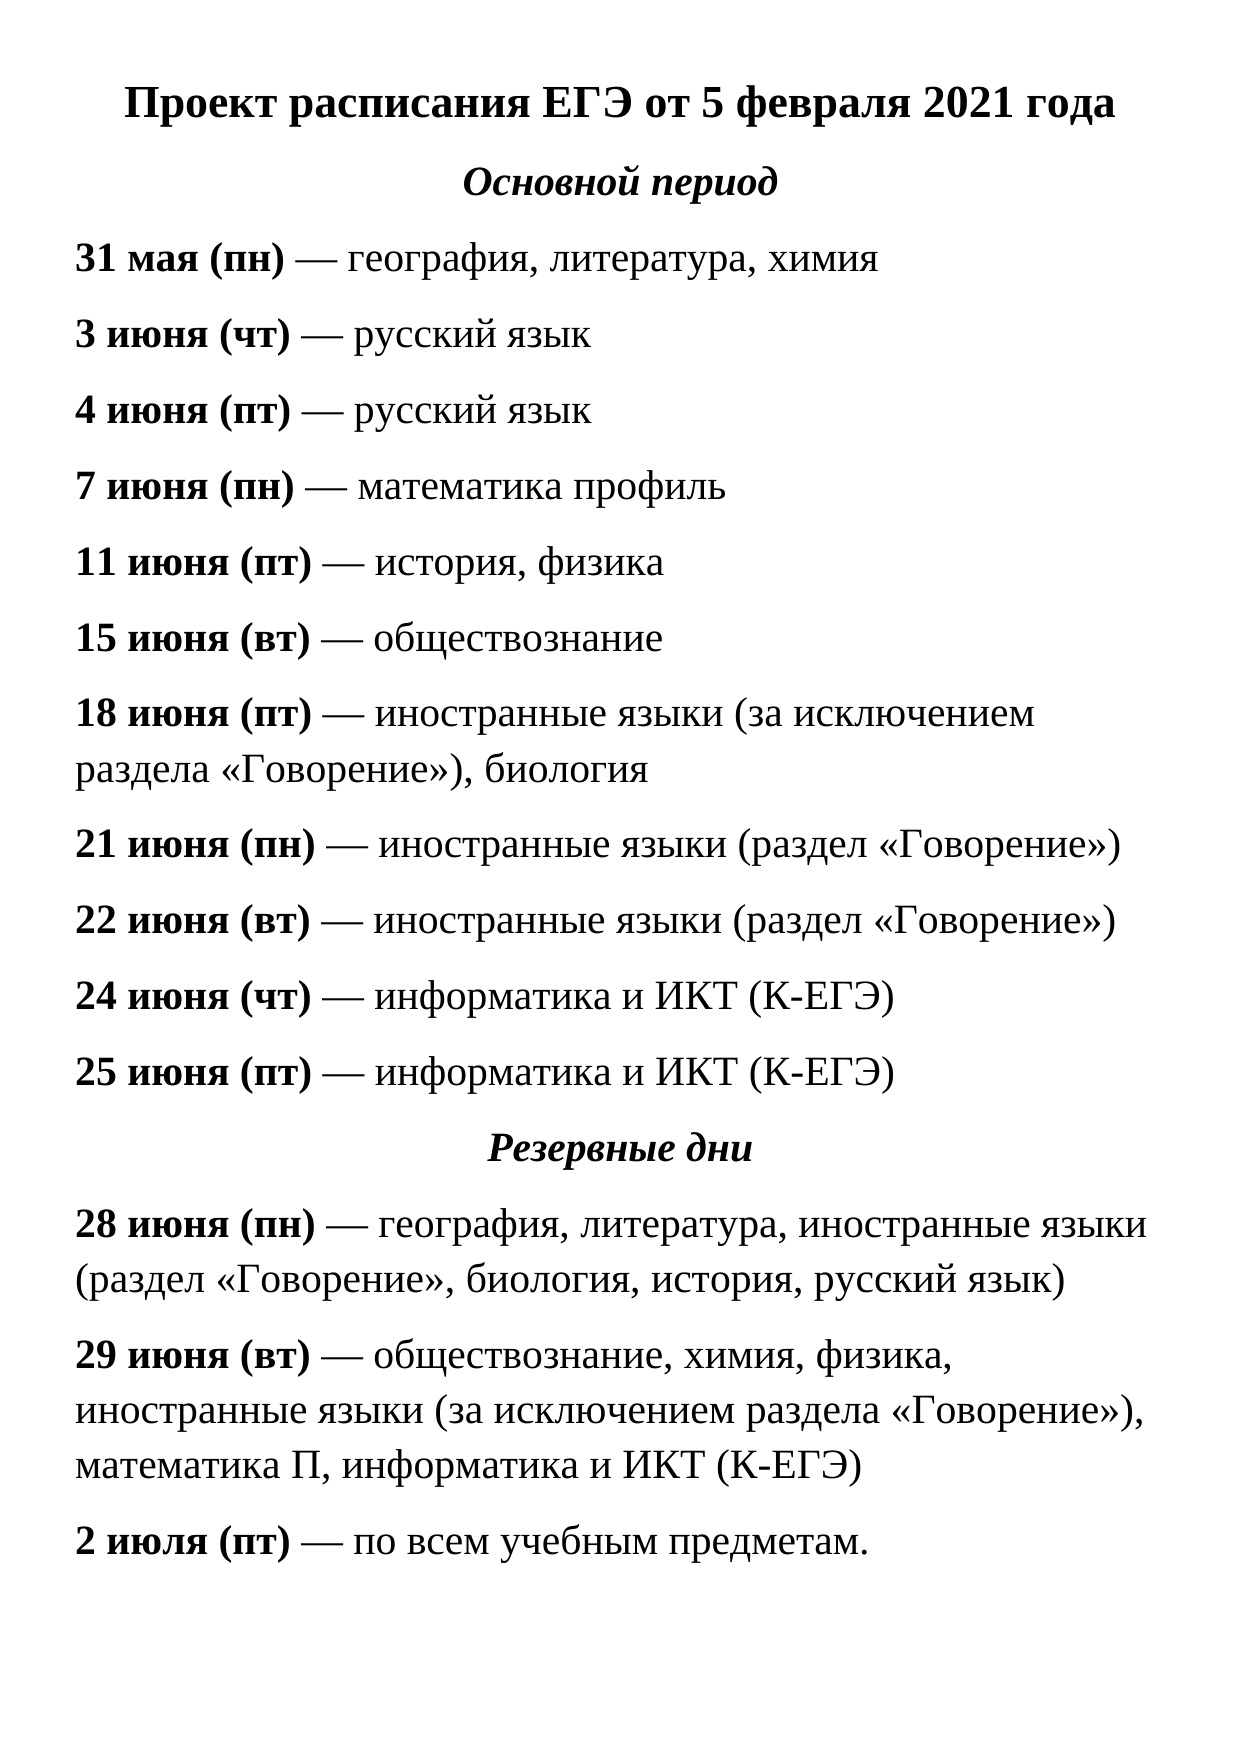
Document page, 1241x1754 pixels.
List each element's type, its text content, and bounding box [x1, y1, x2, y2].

text 7 июня (пн) — математика профиль [75, 460, 1165, 508]
text Проект расписания ЕГЭ от 5 февраля 2021 года [75, 75, 1165, 128]
text 18 июня (пт) — иностранные языки (за исключением раздела «Говорение»), биология [75, 688, 1165, 791]
text 31 мая (пн) — география, литература, химия [75, 232, 1165, 280]
text 15 июня (вт) — обществознание [75, 612, 1165, 660]
text 28 июня (пн) — география, литература, иностранные языки (раздел «Говорение», биология, история, русский язык) [75, 1199, 1165, 1302]
text 21 июня (пн) — иностранные языки (раздел «Говорение») [75, 819, 1165, 867]
text 29 июня (вт) — обществознание, химия, физика, иностранные языки (за исключением раздела «Говорение»), математика П, информатика и ИКТ (К-ЕГЭ) [75, 1330, 1165, 1488]
text Основной период [75, 156, 1165, 204]
text 11 июня (пт) — история, физика [75, 536, 1165, 584]
text 22 июня (вт) — иностранные языки (раздел «Говорение») [75, 895, 1165, 943]
text 2 июля (пт) — по всем учебным предметам. [75, 1516, 1165, 1564]
text Резервные дни [75, 1123, 1165, 1171]
text 4 июня (пт) — русский язык [75, 384, 1165, 432]
text 25 июня (пт) — информатика и ИКТ (К-ЕГЭ) [75, 1047, 1165, 1095]
text 24 июня (чт) — информатика и ИКТ (К-ЕГЭ) [75, 971, 1165, 1019]
text 3 июня (чт) — русский язык [75, 308, 1165, 356]
